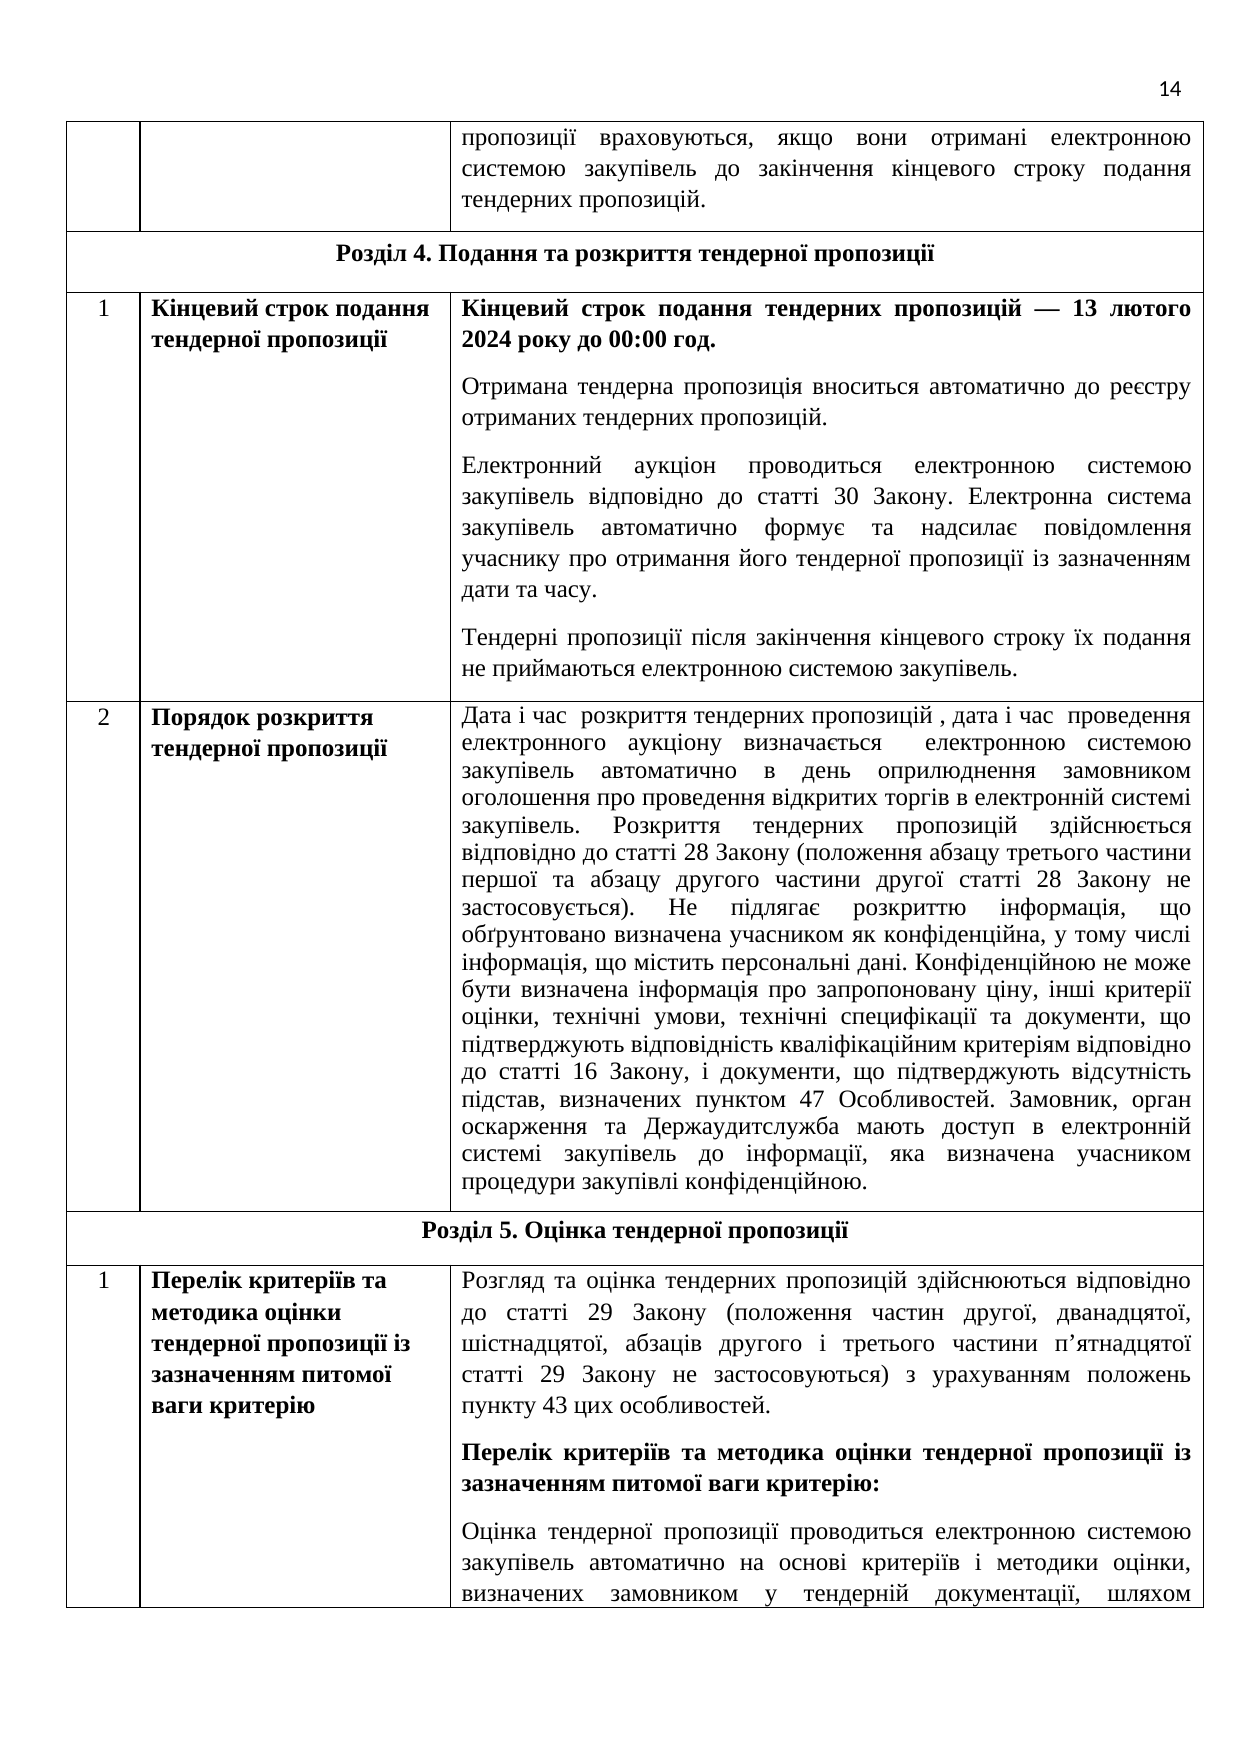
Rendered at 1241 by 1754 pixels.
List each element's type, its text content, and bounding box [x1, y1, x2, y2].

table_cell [141, 122, 450, 231]
table_cell 1 [67, 293, 139, 701]
table_cell Кінцевий строк подання тендерної пропозиції [141, 293, 450, 701]
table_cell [141, 1266, 450, 1607]
table_cell Порядок розкриття тендерної пропозиції [141, 702, 450, 1211]
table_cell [451, 122, 1203, 231]
table_cell Розділ 4. Подання та розкриття тендерної пропозиції [67, 232, 1203, 292]
table_cell Дата і час розкриття тендерних пропозицій , дата і час проведення електронного аукціону визначається електронною системою закупівель автоматично в день оприлюднення замовником оголошення про проведення відкритих торгів в електронній системі закупівель. Розкриття тендерних пропозицій здійснюється відповідно до статті 28 Закону (положення абзацу третього частини першої та абзацу другого частини другої статті 28 Закону не застосовується). Не підлягає розкриттю інформація, що обґрунтовано визначена учасником як конфіденційна, у тому числі інформація, що містить персональні дані. Конфіденційною не може бути визначена інформація про запропоновану ціну, інші критерії оцінки, технічні умови, технічні специфікації та документи, що підтверджують відповідність кваліфікаційним критеріям відповідно до статті 16 Закону, і документи, що підтверджують відсутність підстав, визначених пунктом 47 Особливостей. Замовник, орган оскарження та Держаудитслужба мають доступ в електронній системі закупівель до інформації, яка визначена учасником процедури закупівлі конфіденційною. [451, 702, 1203, 1211]
table_cell 8 [67, 122, 139, 231]
table_cell 1 [67, 1266, 139, 1607]
table_cell Розділ 5. Оцінка тендерної пропозиції [67, 1212, 1203, 1264]
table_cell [451, 1266, 1203, 1607]
table_cell 2 [67, 702, 139, 1211]
table_cell Кінцевий строк подання тендерних пропозицій — 13 лютого 2024 року до 00:00 год. Отримана тендерна пропозиція вноситься автоматично до реєстру отриманих тендерних пропозицій. Електронний аукціон проводиться електронною системою закупівель відповідно до статті 30 Закону. Електронна система закупівель автоматично формує та надсилає повідомлення учаснику про отримання його тендерної пропозиції із зазначенням дати та часу. Тендерні пропозиції після закінчення кінцевого строку їх подання не приймаються електронною системою закупівель. [451, 293, 1203, 701]
